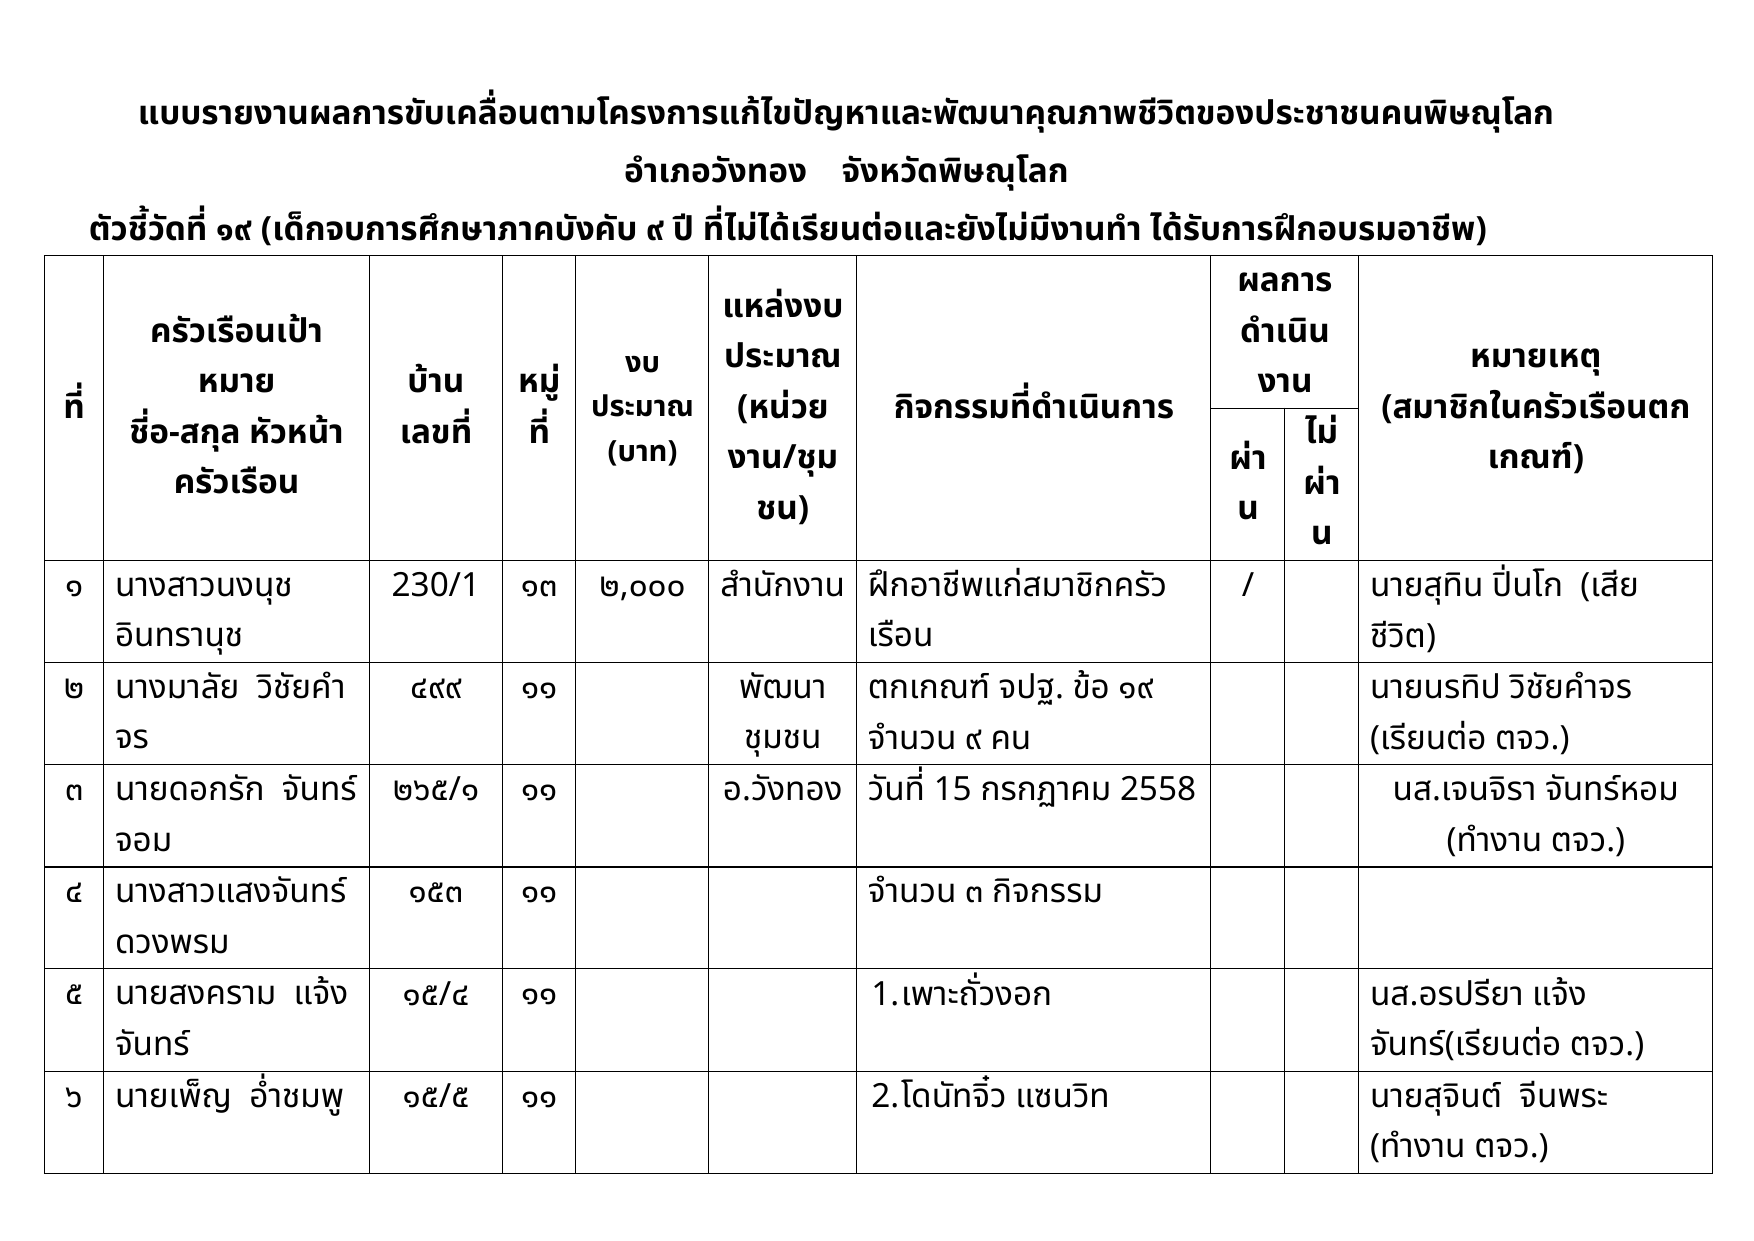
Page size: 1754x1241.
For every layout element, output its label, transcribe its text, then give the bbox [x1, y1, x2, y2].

table_cell เพาะถั่วงอก [857, 969, 1210, 1071]
table_cell [1285, 765, 1358, 866]
table_cell ๑๑ [503, 1072, 575, 1173]
table_cell โดนัทจิ๋ว แซนวิท [857, 1072, 1210, 1173]
table_header งบประมาณ (บาท) [576, 256, 708, 560]
table_cell [1359, 868, 1712, 968]
text ตัวชี้วัดที่ ๑๙ (เด็กจบการศึกษาภาคบังคับ ๙ ปี ที่ไม่ได้เรียนต่อและยังไม่มีงานทำ ได้รับการฝึกอบรมอาชีพ) [89, 204, 1604, 255]
table_cell [576, 868, 708, 968]
table_cell จำนวน ๓ กิจกรรม [857, 868, 1210, 968]
table_cell นายสุทิน ปิ่นโก (เสียชีวิต) [1359, 561, 1712, 662]
table_cell [1211, 663, 1284, 764]
table_cell [1211, 969, 1284, 1071]
table_cell ๑๑ [503, 969, 575, 1071]
table_cell ๑๕/๔ [370, 969, 502, 1071]
table_cell ๑๑ [503, 663, 575, 764]
table_cell [1211, 868, 1284, 968]
text แบบรายงานผลการขับเคลื่อนตามโครงการแก้ไขปัญหาและพัฒนาคุณภาพชีวิตของประชาชนคนพิษณุโลก [89, 89, 1604, 139]
table_cell ๔๙๙ [370, 663, 502, 764]
table_cell / [1211, 561, 1284, 662]
table_cell [576, 1072, 708, 1173]
table_cell พัฒนาชุมชน [709, 663, 856, 764]
table_cell ๑ [45, 561, 103, 662]
table_cell [1285, 969, 1358, 1071]
table_cell ๔ [45, 868, 103, 968]
table_cell ฝึกอาชีพแก่สมาชิกครัวเรือน [857, 561, 1210, 662]
table_cell ๑๑ [503, 868, 575, 968]
table_cell ๑๕๓ [370, 868, 502, 968]
table_cell ๑๕/๕ [370, 1072, 502, 1173]
table_header บ้าน เลขที่ [370, 256, 502, 560]
table_header หมู่ที่ [503, 256, 575, 560]
table_cell [709, 868, 856, 968]
table_header หมายเหตุ (สมาชิกในครัวเรือนตกเกณฑ์) [1359, 256, 1712, 560]
table_cell ๕ [45, 969, 103, 1071]
table_header ครัวเรือนเป้าหมาย ชี่อ-สกุล หัวหน้าครัวเรือน [104, 256, 369, 560]
table_cell นส.เจนจิรา จันทร์หอม (ทำงาน ตจว.) [1359, 765, 1712, 866]
table_cell [1285, 1072, 1358, 1173]
table_cell วันที่ 15 กรกฏาคม 2558 [857, 765, 1210, 866]
table_cell [576, 765, 708, 866]
table_cell นายดอกรัก จันทร์จอม [104, 765, 369, 866]
table_cell ๓ [45, 765, 103, 866]
table_cell [1285, 561, 1358, 662]
table_cell ๑๓ [503, 561, 575, 662]
table_header ที่ [45, 256, 103, 560]
table_cell [709, 969, 856, 1071]
table_cell นางสาวแสงจันทร์ ดวงพรม [104, 868, 369, 968]
table_cell 230/1 [370, 561, 502, 662]
table_header กิจกรรมที่ดำเนินการ [857, 256, 1210, 560]
table_cell ตกเกณฑ์ จปฐ. ข้อ ๑๙ จำนวน ๙ คน [857, 663, 1210, 764]
table_cell นายสุจินต์ จีนพระ (ทำงาน ตจว.) [1359, 1072, 1712, 1173]
table_cell [1211, 1072, 1284, 1173]
table_cell [709, 1072, 856, 1173]
table_cell ๑๑ [503, 765, 575, 866]
table_header ผลการดำเนินงาน [1211, 256, 1358, 407]
table_cell ผ่าน [1211, 409, 1284, 560]
table_cell [1211, 765, 1284, 866]
table_header แหล่งงบประมาณ (หน่วยงาน/ชุมชน) [709, 256, 856, 560]
table_cell ๒ [45, 663, 103, 764]
table_cell ๒,๐๐๐ [576, 561, 708, 662]
table_cell [576, 969, 708, 1071]
table_cell ไม่ผ่าน [1285, 409, 1358, 560]
table_cell ๖ [45, 1072, 103, 1173]
table_cell ๒๖๕/๑ [370, 765, 502, 866]
table_cell สำนักงาน [709, 561, 856, 662]
table_cell [1285, 663, 1358, 764]
table_cell อ.วังทอง [709, 765, 856, 866]
table_cell นส.อรปรียา แจ้งจันทร์(เรียนต่อ ตจว.) [1359, 969, 1712, 1071]
table_cell [1285, 868, 1358, 968]
table_cell นางสาวนงนุช อินทรานุช [104, 561, 369, 662]
table_cell นายเพ็ญ อ่ำชมพู [104, 1072, 369, 1173]
table_cell นายสงคราม แจ้งจันทร์ [104, 969, 369, 1071]
table_cell นางมาลัย วิชัยคำจร [104, 663, 369, 764]
table_cell [576, 663, 708, 764]
table_cell นายนรทิป วิชัยคำจร (เรียนต่อ ตจว.) [1359, 663, 1712, 764]
text อำเภอวังทอง จังหวัดพิษณุโลก [89, 147, 1604, 197]
